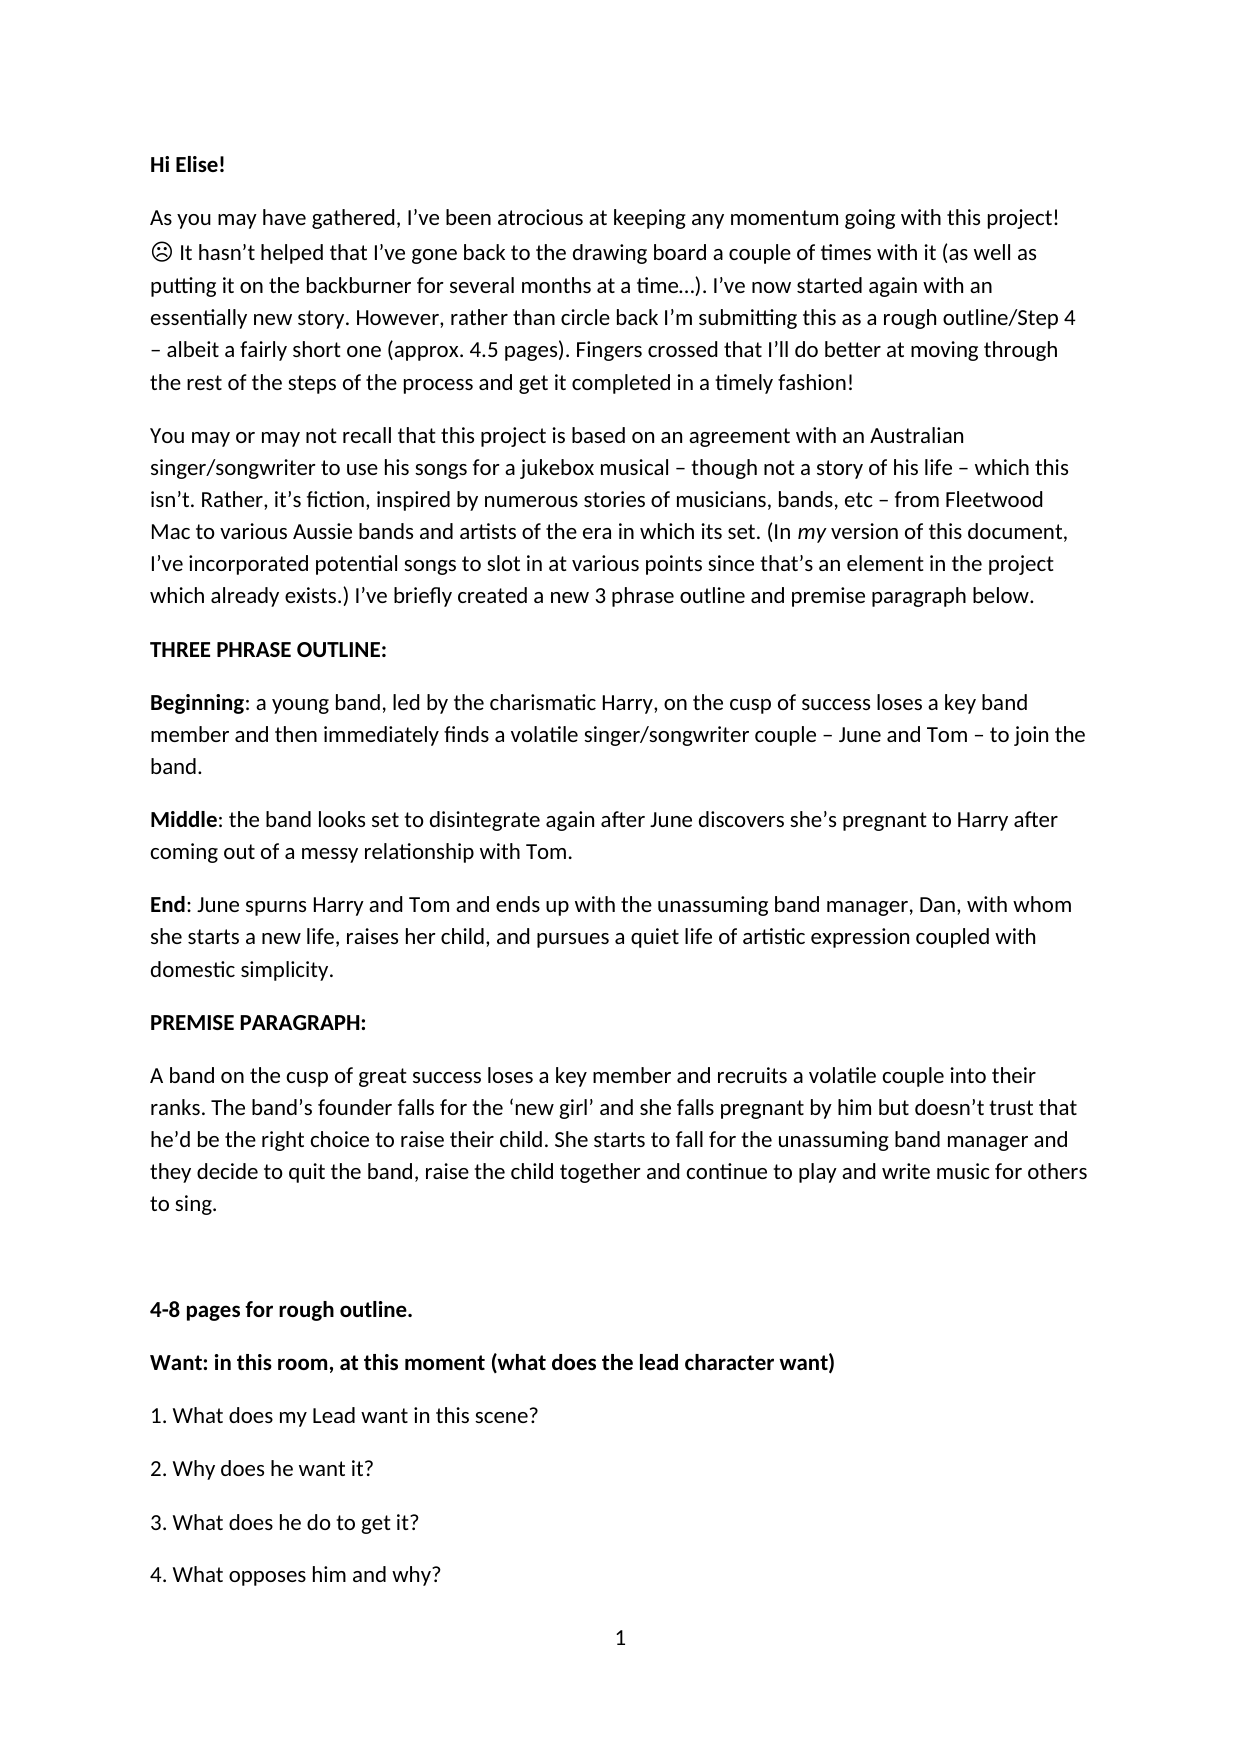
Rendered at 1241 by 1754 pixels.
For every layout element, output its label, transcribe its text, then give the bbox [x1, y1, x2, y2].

text Beginning: a young band, led by the charismatic Harry, on the cusp of success loses a key band member and then immediately finds a volatile singer/songwriter couple – June and Tom – to join the band. [150, 688, 1090, 780]
text 2. Why does he want it? [150, 1454, 1090, 1483]
text PREMISE PARAGRAPH: [150, 1008, 1090, 1036]
text THREE PHRASE OUTLINE: [150, 635, 1090, 663]
text As you may have gathered, I’ve been atrocious at keeping any momentum going with this project! It hasn’t helped that I’ve gone back to the drawing board a couple of times with it (as well as putting it on the backburner for several months at a time…). I’ve now started again with an essentially new story. However, rather than circle back I’m submitting this as a rough outline/Step 4 – albeit a fairly short one (approx. 4.5 pages). Fingers crossed that I’ll do better at moving through the rest of the steps of the process and get it completed in a timely fashion! [150, 203, 1090, 396]
text 1. What does my Lead want in this scene? [150, 1402, 1090, 1429]
text 3. What does he do to get it? [150, 1508, 1090, 1536]
text A band on the cusp of great success loses a key member and recruits a volatile couple into their ranks. The band’s founder falls for the ‘new girl’ and she falls pregnant by him but doesn’t trust that he’d be the right choice to raise their child. She starts to fall for the unassuming band manager and they decide to quit the band, raise the child together and continue to play and write music for others to sing. [150, 1061, 1090, 1217]
text 4. What opposes him and why? [150, 1561, 1090, 1589]
text Middle: the band looks set to disintegrate again after June discovers she’s pregnant to Harry after coming out of a messy relationship with Tom. [150, 805, 1090, 865]
text Want: in this room, at this moment (what does the lead character want) [150, 1348, 1090, 1377]
text End: June spurns Harry and Tom and ends up with the unassuming band manager, Dan, with whom she starts a new life, raises her child, and pursues a quiet life of artistic expression coupled with domestic simplicity. [150, 890, 1090, 983]
text Hi Elise! [150, 150, 1090, 178]
text You may or may not recall that this project is based on an agreement with an Australian singer/songwriter to use his songs for a jukebox musical – though not a story of his life – which this isn’t. Rather, it’s fiction, inspired by numerous stories of musicians, bands, etc – from Fleetwood Mac to various Aussie bands and artists of the era in which its set. (In my version of this document, I’ve incorporated potential songs to slot in at various points since that’s an element in the project which already exists.) I’ve briefly created a new 3 phrase outline and premise paragraph below. [150, 421, 1090, 610]
text 4-8 pages for rough outline. [150, 1296, 1090, 1323]
